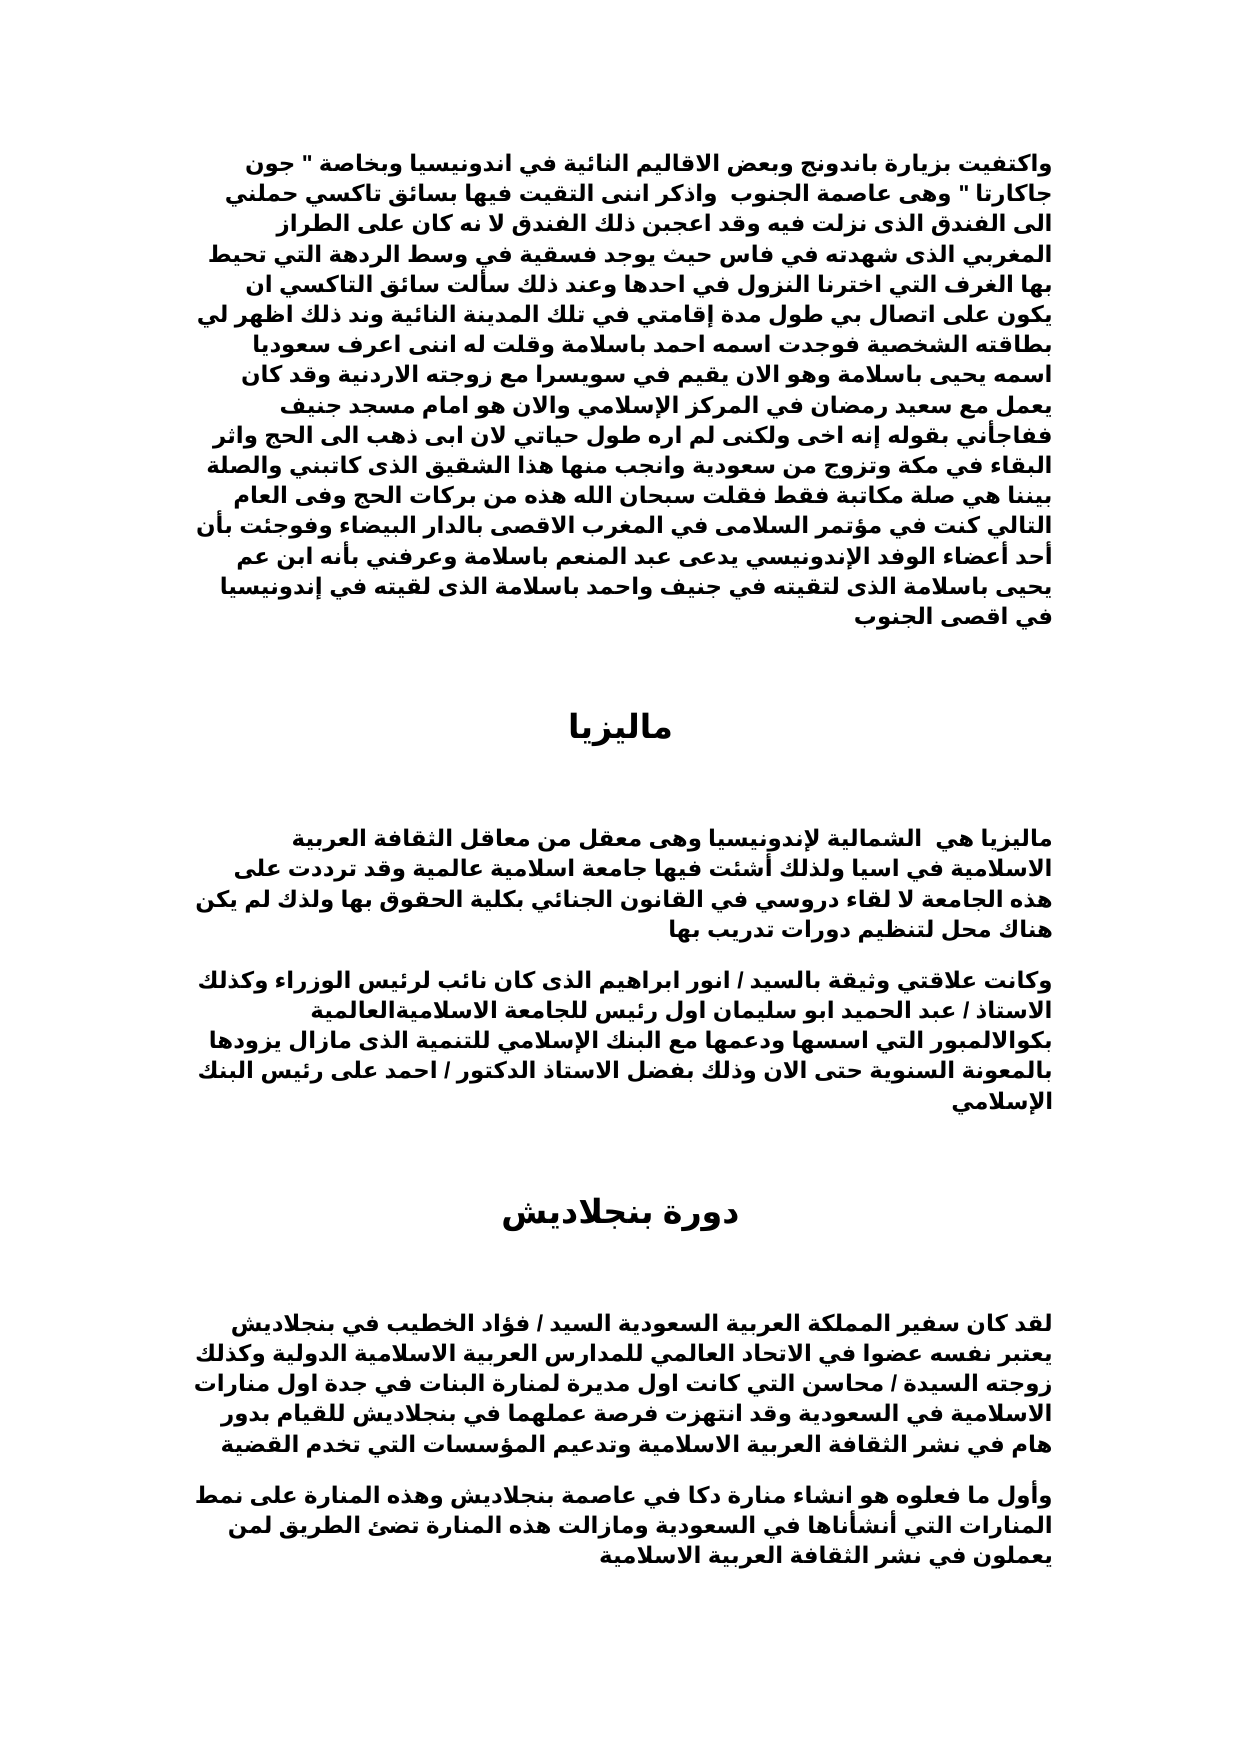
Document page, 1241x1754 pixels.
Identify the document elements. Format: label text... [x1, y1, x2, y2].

text ماليزيا [187, 707, 1053, 746]
text دورة بنجلاديش [187, 1192, 1053, 1230]
text لقد كان سفير المملكة العربية السعودية السيد / فؤاد الخطيب في بنجلاديش يعتبر نفسه عضوا في الاتحاد العالمي للمدارس العربية الاسلامية الدولية وكذلك زوجته السيدة / محاسن التي كانت اول مديرة لمنارة البنات في جدة اول منارات الاسلامية في السعودية وقد انتهزت فرصة عملهما في بنجلاديش للقيام بدور هام في نشر الثقافة العربية الاسلامية وتدعيم المؤسسات التي تخدم القضية [187, 1310, 1053, 1457]
text وكانت علاقتي وثيقة بالسيد / انور ابراهيم الذى كان نائب لرئيس الوزراء وكذلك الاستاذ / عبد الحميد ابو سليمان اول رئيس للجامعة الاسلاميةالعالمية بكوالالمبور التي اسسها ودعمها مع البنك الإسلامي للتنمية الذى مازال يزودها بالمعونة السنوية حتى الان وذلك بفضل الاستاذ الدكتور / احمد على رئيس البنك الإسلامي [187, 967, 1053, 1114]
text وأول ما فعلوه هو انشاء منارة دكا في عاصمة بنجلاديش وهذه المنارة على نمط المنارات التي أنشأناها في السعودية ومازالت هذه المنارة تضئ الطريق لمن يعملون في نشر الثقافة العربية الاسلامية [187, 1482, 1053, 1568]
text ماليزيا هي الشمالية لإندونيسيا وهى معقل من معاقل الثقافة العربية الاسلامية في اسيا ولذلك أشئت فيها جامعة اسلامية عالمية وقد ترددت على هذه الجامعة لا لقاء دروسي في القانون الجنائي بكلية الحقوق بها ولذك لم يكن هناك محل لتنظيم دورات تدريب بها [187, 825, 1053, 942]
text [187, 150, 1053, 629]
